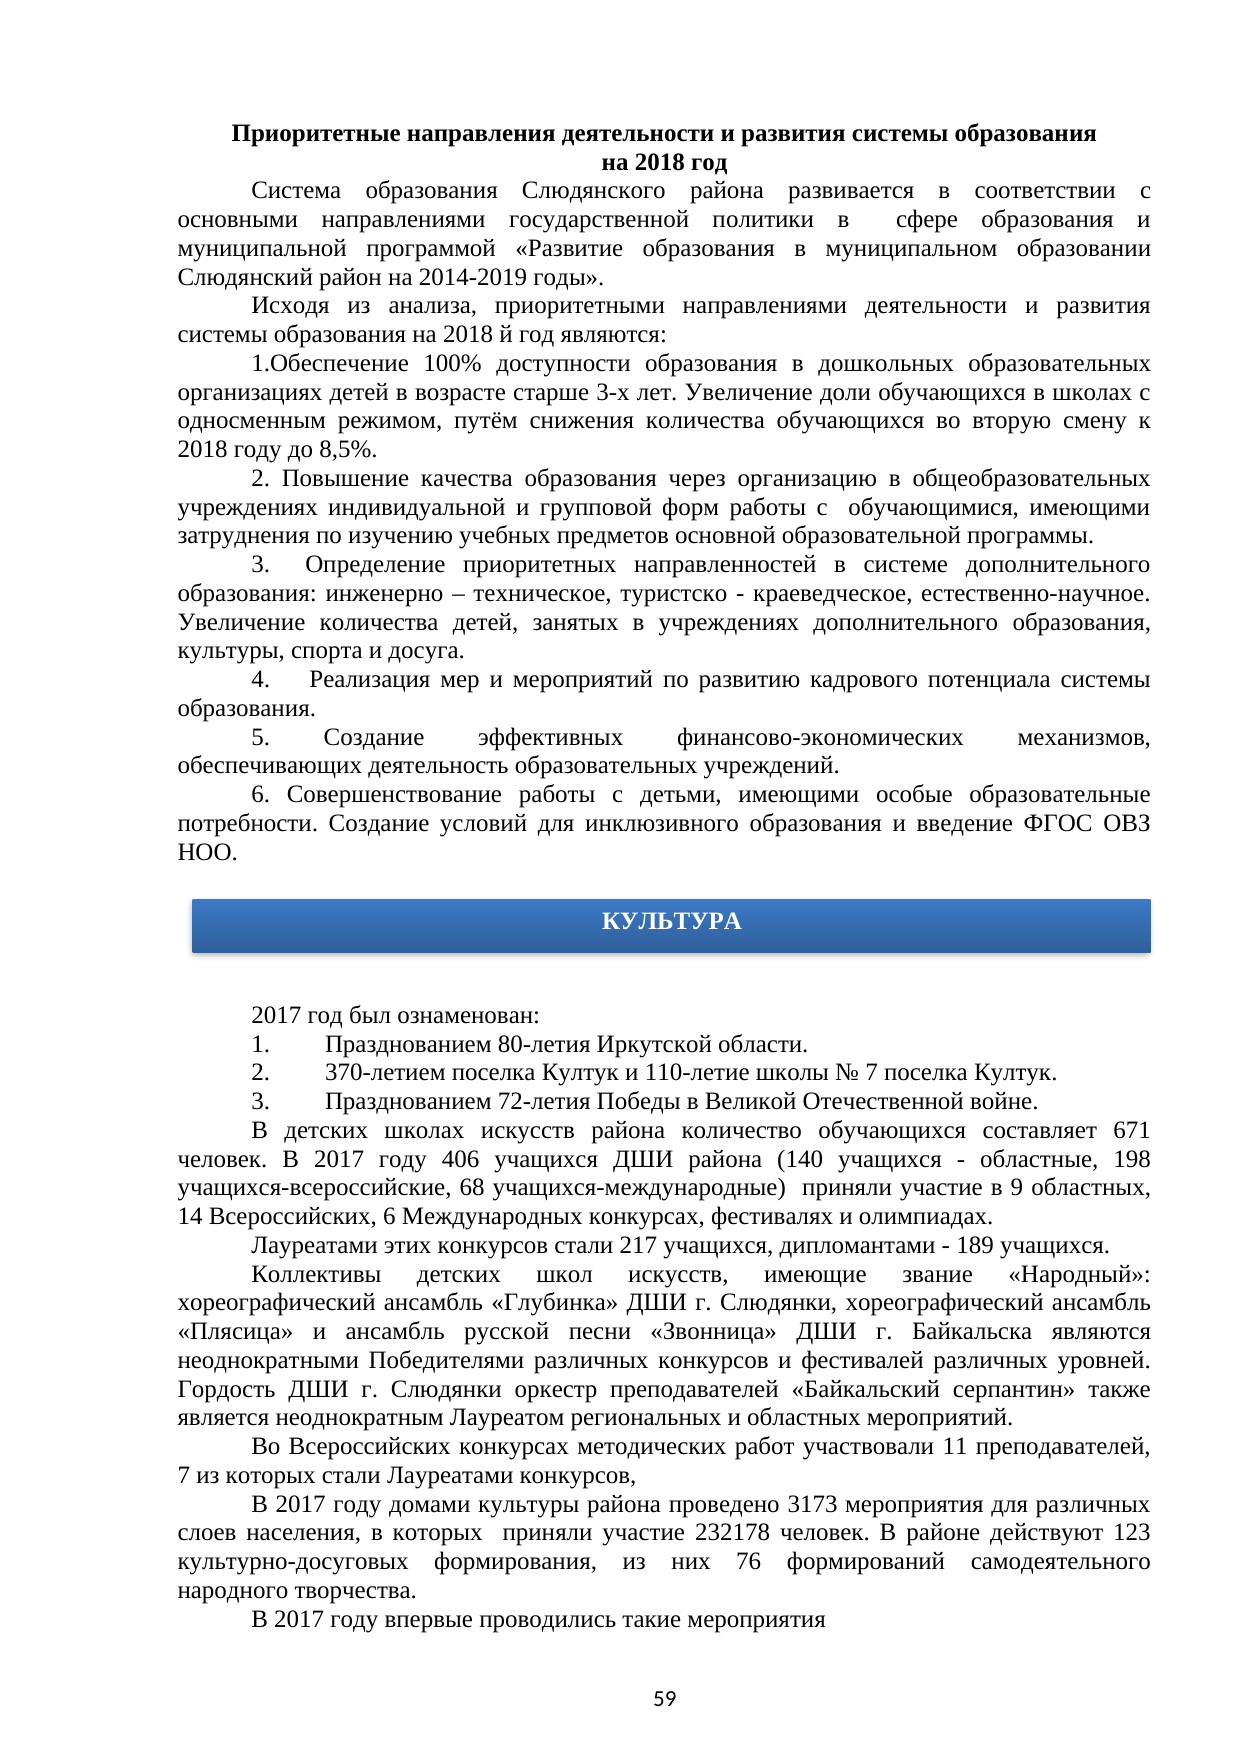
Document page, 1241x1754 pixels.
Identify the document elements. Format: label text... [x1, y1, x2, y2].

text Приоритетные направления деятельности и развития системы образования [177, 118, 1152, 147]
text Лауреатами этих конкурсов стали 217 учащихся, дипломантами - 189 учащихся. [177, 1230, 1152, 1259]
text 2017 год был ознаменован: [177, 1000, 1152, 1029]
text Коллективы детских школ искусств, имеющие звание «Народный»: хореографический ансамбль «Глубинка» ДШИ г. Слюдянки, хореографический ансамбль «Плясица» и ансамбль русской песни «Звонница» ДШИ г. Байкальска являются неоднократными Победителями различных конкурсов и фестивалей различных уровней. Гордость ДШИ г. Слюдянки оркестр преподавателей «Байкальский серпантин» также является неоднократным Лауреатом региональных и областных мероприятий. [177, 1259, 1152, 1431]
text В 2017 году домами культуры района проведено 3173 мероприятия для различных слоев населения, в которых приняли участие 232178 человек. В районе действуют 123 культурно-досуговых формирования, из них 76 формирований самодеятельного народного творчества. [177, 1489, 1152, 1604]
text В детских школах искусств района количество обучающихся составляет 671 человек. В 2017 году 406 учащихся ДШИ района (140 учащихся - областные, 198 учащихся-всероссийские, 68 учащихся-международные) приняли участие в 9 областных, 14 Всероссийских, 6 Международных конкурсах, фестивалях и олимпиадах. [177, 1115, 1152, 1230]
text 1.Обеспечение 100% доступности образования в дошкольных образовательных организациях детей в возрасте старше 3-х лет. Увеличение доли обучающихся в школах с односменным режимом, путём снижения количества обучающихся во вторую смену к 2018 году до 8,5%. [177, 348, 1152, 463]
text 3. Определение приоритетных направленностей в системе дополнительного образования: инженерно – техническое, туристско - краеведческое, естественно-научное. Увеличение количества детей, занятых в учреждениях дополнительного образования, культуры, спорта и досуга. [177, 549, 1152, 664]
text на 2018 год [177, 147, 1152, 176]
text 5. Создание эффективных финансово-экономических механизмов, обеспечивающих деятельность образовательных учреждений. [177, 722, 1152, 779]
text Во Всероссийских конкурсах методических работ участвовали 11 преподавателей, 7 из которых стали Лауреатами конкурсов, [177, 1431, 1152, 1489]
text 4. Реализация мер и мероприятий по развитию кадрового потенциала системы образования. [177, 664, 1152, 722]
text Система образования Слюдянского района развивается в соответствии с основными направлениями государственной политики в сфере образования и муниципальной программой «Развитие образования в муниципальном образовании Слюдянский район на 2014-2019 годы». [177, 176, 1152, 291]
text 1. Празднованием 80-летия Иркутской области. [177, 1029, 1152, 1057]
text В 2017 году впервые проводились такие мероприятия [177, 1604, 1152, 1632]
text 2. Повышение качества образования через организацию в общеобразовательных учреждениях индивидуальной и групповой форм работы с обучающимися, имеющими затруднения по изучению учебных предметов основной образовательной программы. [177, 463, 1152, 549]
text 6. Совершенствование работы с детьми, имеющими особые образовательные потребности. Создание условий для инклюзивного образования и введение ФГОС ОВЗ НОО. [177, 779, 1152, 866]
text Исходя из анализа, приоритетными направлениями деятельности и развития системы образования на 2018 й год являются: [177, 291, 1152, 348]
text 3. Празднованием 72-летия Победы в Великой Отечественной войне. [177, 1086, 1152, 1115]
text 2. 370-летием поселка Култук и 110-летие школы № 7 поселка Култук. [177, 1057, 1152, 1086]
